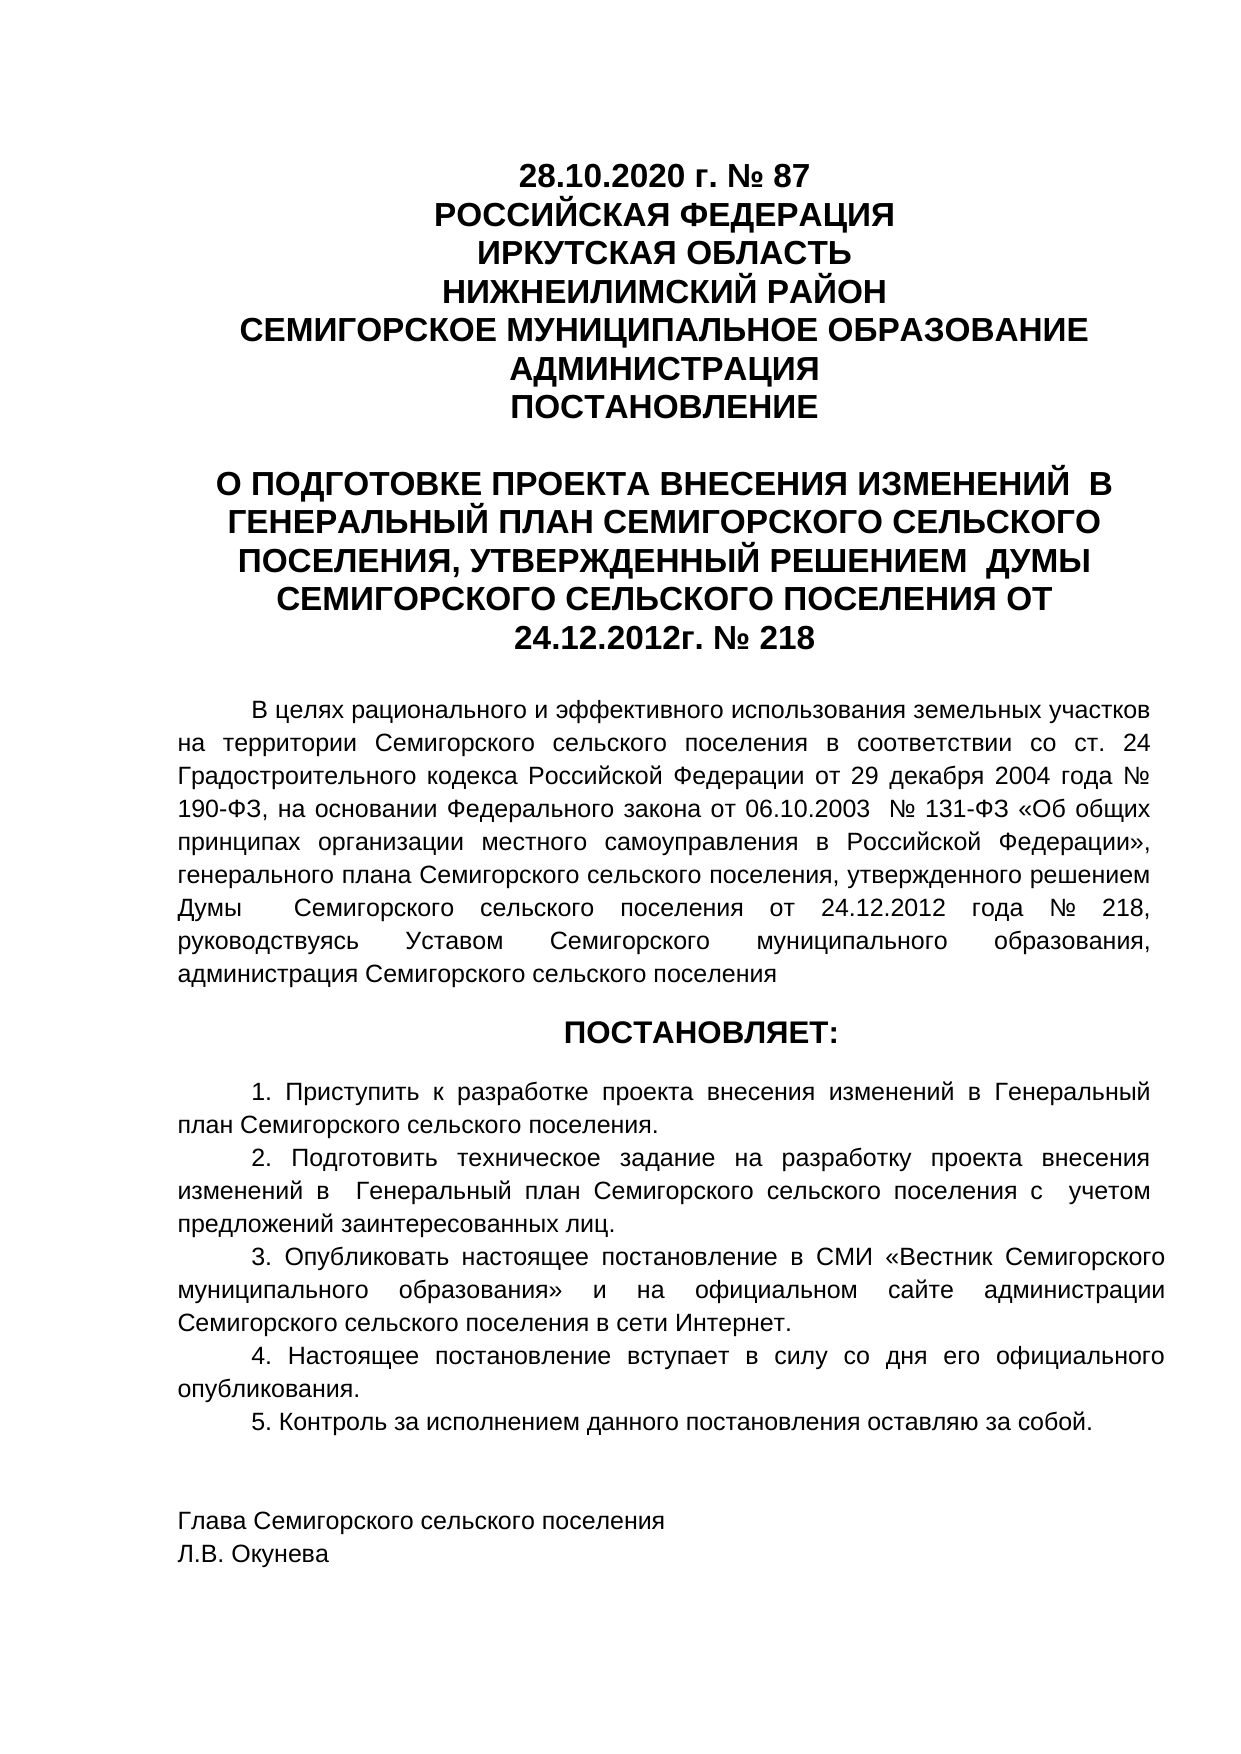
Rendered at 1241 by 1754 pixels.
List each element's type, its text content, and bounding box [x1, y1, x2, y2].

text 28.10.2020 г. № 87 [177, 157, 1152, 195]
text 3. Опубликовать настоящее постановление в СМИ «Вестник Семигорского муниципального образования» и на официальном сайте администрации Семигорского сельского поселения в сети Интернет. [177, 1242, 1167, 1337]
text 4. Настоящее постановление вступает в силу со дня его официального опубликования. [177, 1341, 1167, 1403]
text РОССИЙСКАЯ ФЕДЕРАЦИЯ [177, 195, 1152, 233]
text АДМИНИСТРАЦИЯ [177, 349, 1152, 387]
text ПОСТАНОВЛЯЕТ: [177, 1014, 1152, 1050]
text ИРКУТСКАЯ ОБЛАСТЬ [177, 233, 1152, 272]
text 5. Контроль за исполнением данного постановления оставляю за собой. [177, 1407, 1167, 1436]
text Л.В. Окунева [177, 1539, 1152, 1568]
text СЕМИГОРСКОЕ МУНИЦИПАЛЬНОЕ ОБРАЗОВАНИЕ [177, 310, 1152, 349]
text ПОСТАНОВЛЕНИЕ [177, 387, 1152, 426]
text 2. Подготовить техническое задание на разработку проекта внесения изменений в Генеральный план Семигорского сельского поселения с учетом предложений заинтересованных лиц. [177, 1143, 1152, 1238]
text В целях рационального и эффективного использования земельных участков на территории Семигорского сельского поселения в соответствии со ст. 24 Градостроительного кодекса Российской Федерации от 29 декабря 2004 года № 190-ФЗ, на основании Федерального закона от 06.10.2003 № 131-ФЗ «Об общих принципах организации местного самоуправления в Российской Федерации», генерального плана Семигорского сельского поселения, утвержденного решением Думы Семигорского сельского поселения от 24.12.2012 года № 218, руководствуясь Уставом Семигорского муниципального образования, администрация Семигорского сельского поселения [177, 695, 1152, 988]
text О ПОДГОТОВКЕ ПРОЕКТА ВНЕСЕНИЯ ИЗМЕНЕНИЙ В ГЕНЕРАЛЬНЫЙ ПЛАН СЕМИГОРСКОГО СЕЛЬСКОГО ПОСЕЛЕНИЯ, УТВЕРЖДЕННЫЙ РЕШЕНИЕМ ДУМЫ СЕМИГОРСКОГО СЕЛЬСКОГО ПОСЕЛЕНИЯ ОТ 24.12.2012г. № 218 [177, 464, 1152, 656]
text 1. Приступить к разработке проекта внесения изменений в Генеральный план Семигорского сельского поселения. [177, 1077, 1152, 1139]
text Глава Семигорского сельского поселения [177, 1506, 1152, 1535]
text НИЖНЕИЛИМСКИЙ РАЙОН [177, 272, 1152, 310]
